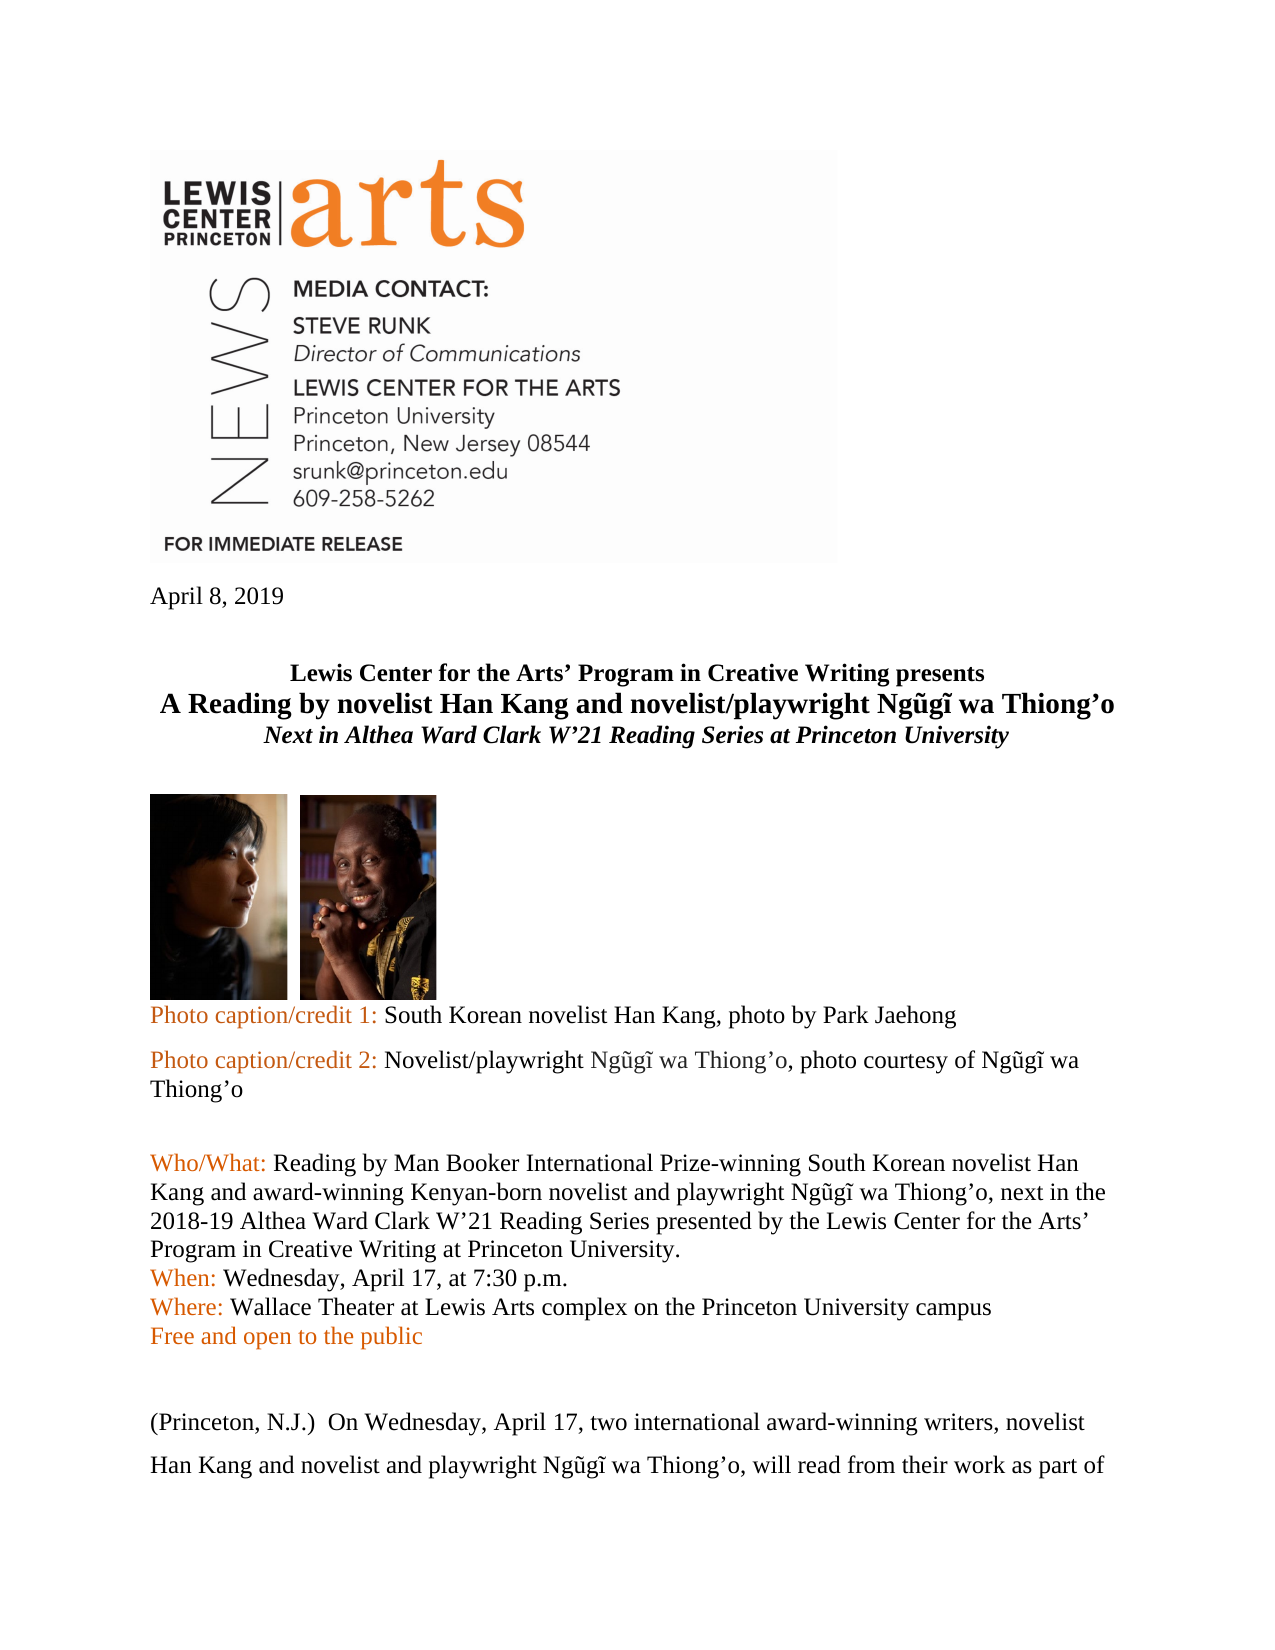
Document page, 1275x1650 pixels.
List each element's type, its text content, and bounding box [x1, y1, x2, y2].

text Free and open to the public [150, 1321, 1125, 1349]
picture [150, 794, 288, 1000]
text A Reading by novelist Han Kang and novelist/playwright Ngũgĩ wa Thiong’o [150, 687, 1125, 720]
text Lewis Center for the Arts’ Program in Creative Writing presents [150, 658, 1125, 687]
text April 8, 2019 [150, 581, 1125, 610]
text When: Wednesday, April 17, at 7:30 p.m. [150, 1263, 1125, 1292]
text Next in Althea Ward Clark W’21 Reading Series at Princeton University [150, 720, 1125, 749]
text Where: Wallace Theater at Lewis Arts complex on the Princeton University campus [150, 1292, 1125, 1321]
text Photo caption/credit 1: South Korean novelist Han Kang, photo by Park Jaehong [150, 1000, 1125, 1029]
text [150, 1407, 1125, 1479]
text Who/What: Reading by Man Booker International Prize-winning South Korean novelist Han Kang and award-winning Kenyan-born novelist and playwright Ngũgĩ wa Thiong’o, next in the 2018-19 Althea Ward Clark W’21 Reading Series presented by the Lewis Center for the Arts’ Program in Creative Writing at Princeton University. [150, 1148, 1125, 1263]
text Photo caption/credit 2: Novelist/playwright Ngũgĩ wa Thiong’o, photo courtesy of Ngũgĩ wa Thiong’o [150, 1045, 1125, 1103]
picture [300, 795, 437, 1000]
picture [150, 150, 838, 563]
